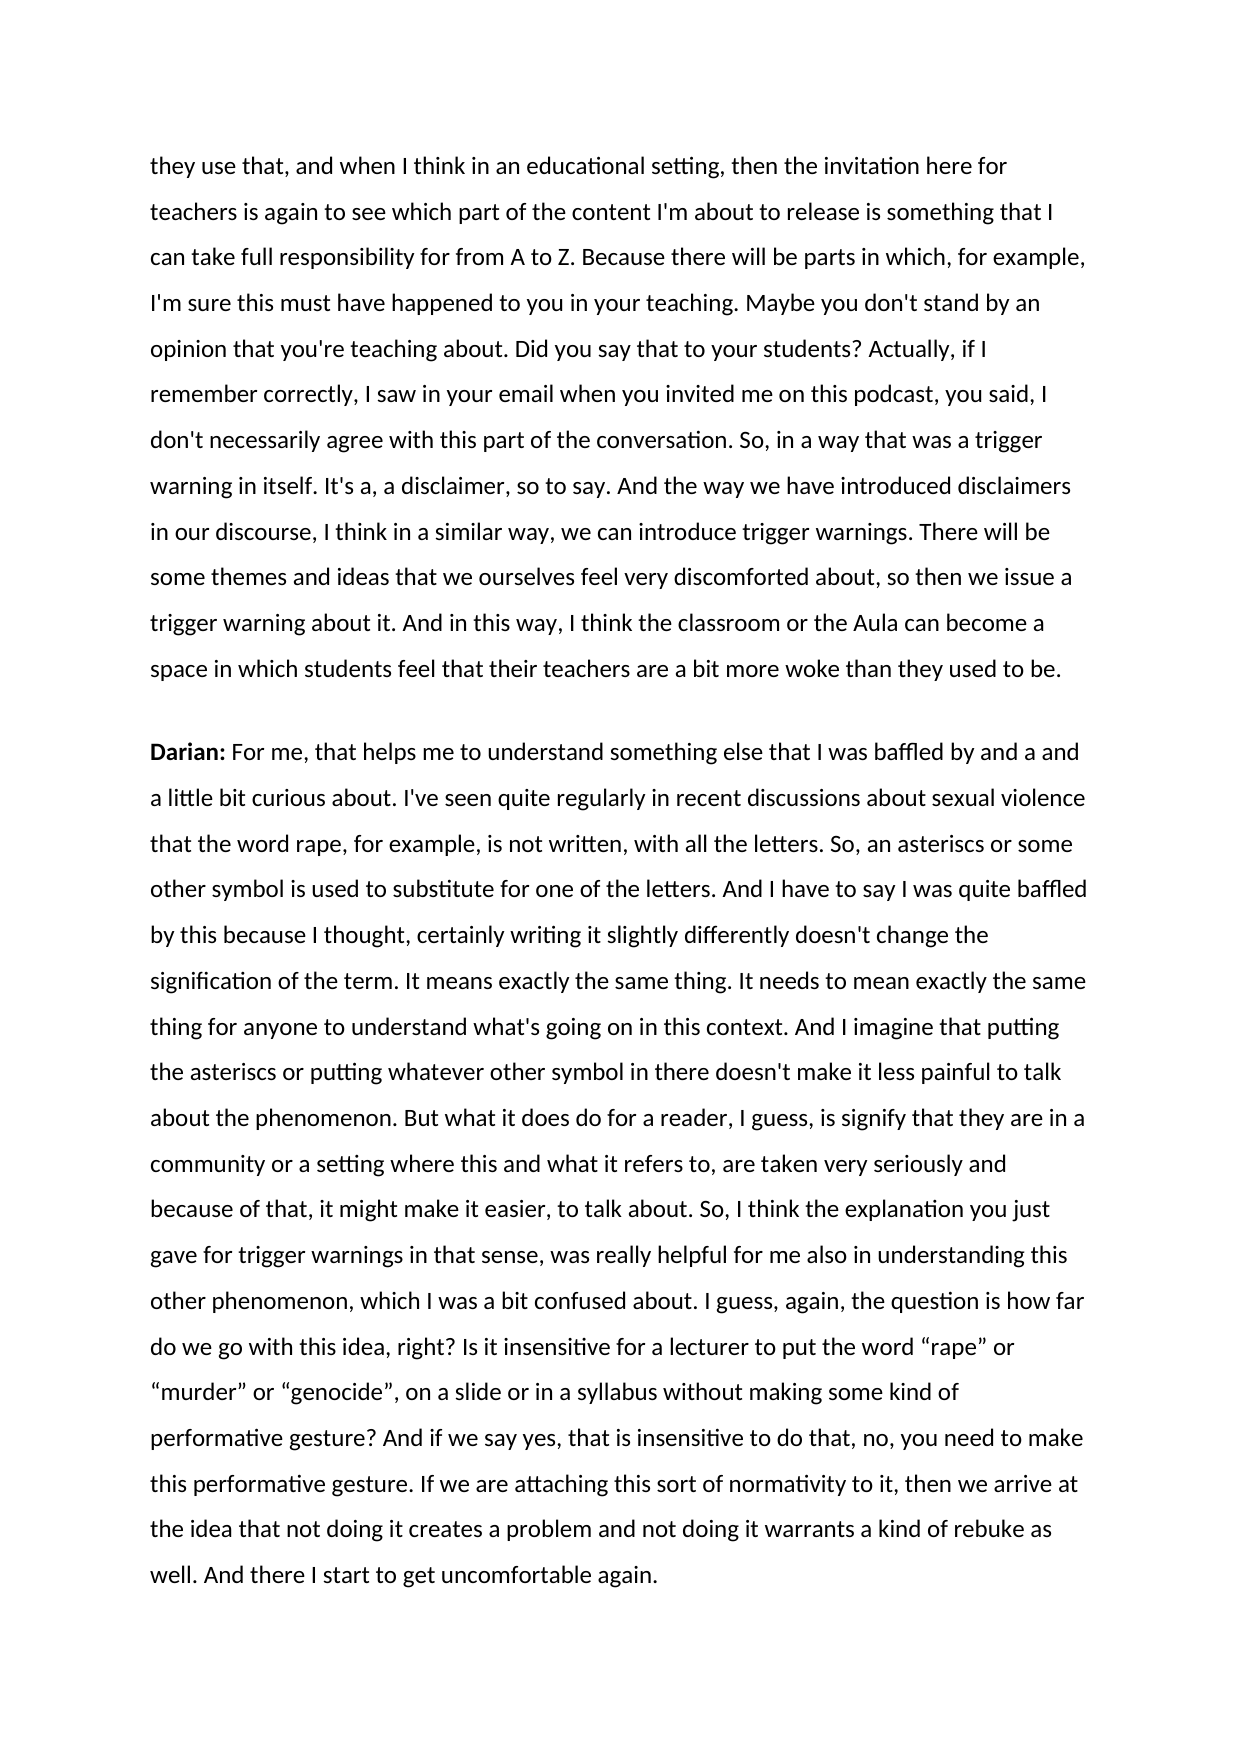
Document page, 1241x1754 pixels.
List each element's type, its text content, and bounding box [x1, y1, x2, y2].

text Darian: For me, that helps me to understand something else that I was baffled by and a and a little bit curious about. I've seen quite regularly in recent discussions about sexual violence that the word rape, for example, is not written, with all the letters. So, an asteriscs or some other symbol is used to substitute for one of the letters. And I have to say I was quite baffled by this because I thought, certainly writing it slightly differently doesn't change the signification of the term. It means exactly the same thing. It needs to mean exactly the same thing for anyone to understand what's going on in this context. And I imagine that putting the asteriscs or putting whatever other symbol in there doesn't make it less painful to talk about the phenomenon. But what it does do for a reader, I guess, is signify that they are in a community or a setting where this and what it refers to, are taken very seriously and because of that, it might make it easier, to talk about. So, I think the explanation you just gave for trigger warnings in that sense, was really helpful for me also in understanding this other phenomenon, which I was a bit confused about. I guess, again, the question is how far do we go with this idea, right? Is it insensitive for a lecturer to put the word “rape” or “murder” or “genocide”, on a slide or in a syllabus without making some kind of performative gesture? And if we say yes, that is insensitive to do that, no, you need to make this performative gesture. If we are attaching this sort of normativity to it, then we arrive at the idea that not doing it creates a problem and not doing it warrants a kind of rebuke as well. And there I start to get uncomfortable again. [150, 736, 1090, 1590]
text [150, 150, 1090, 683]
